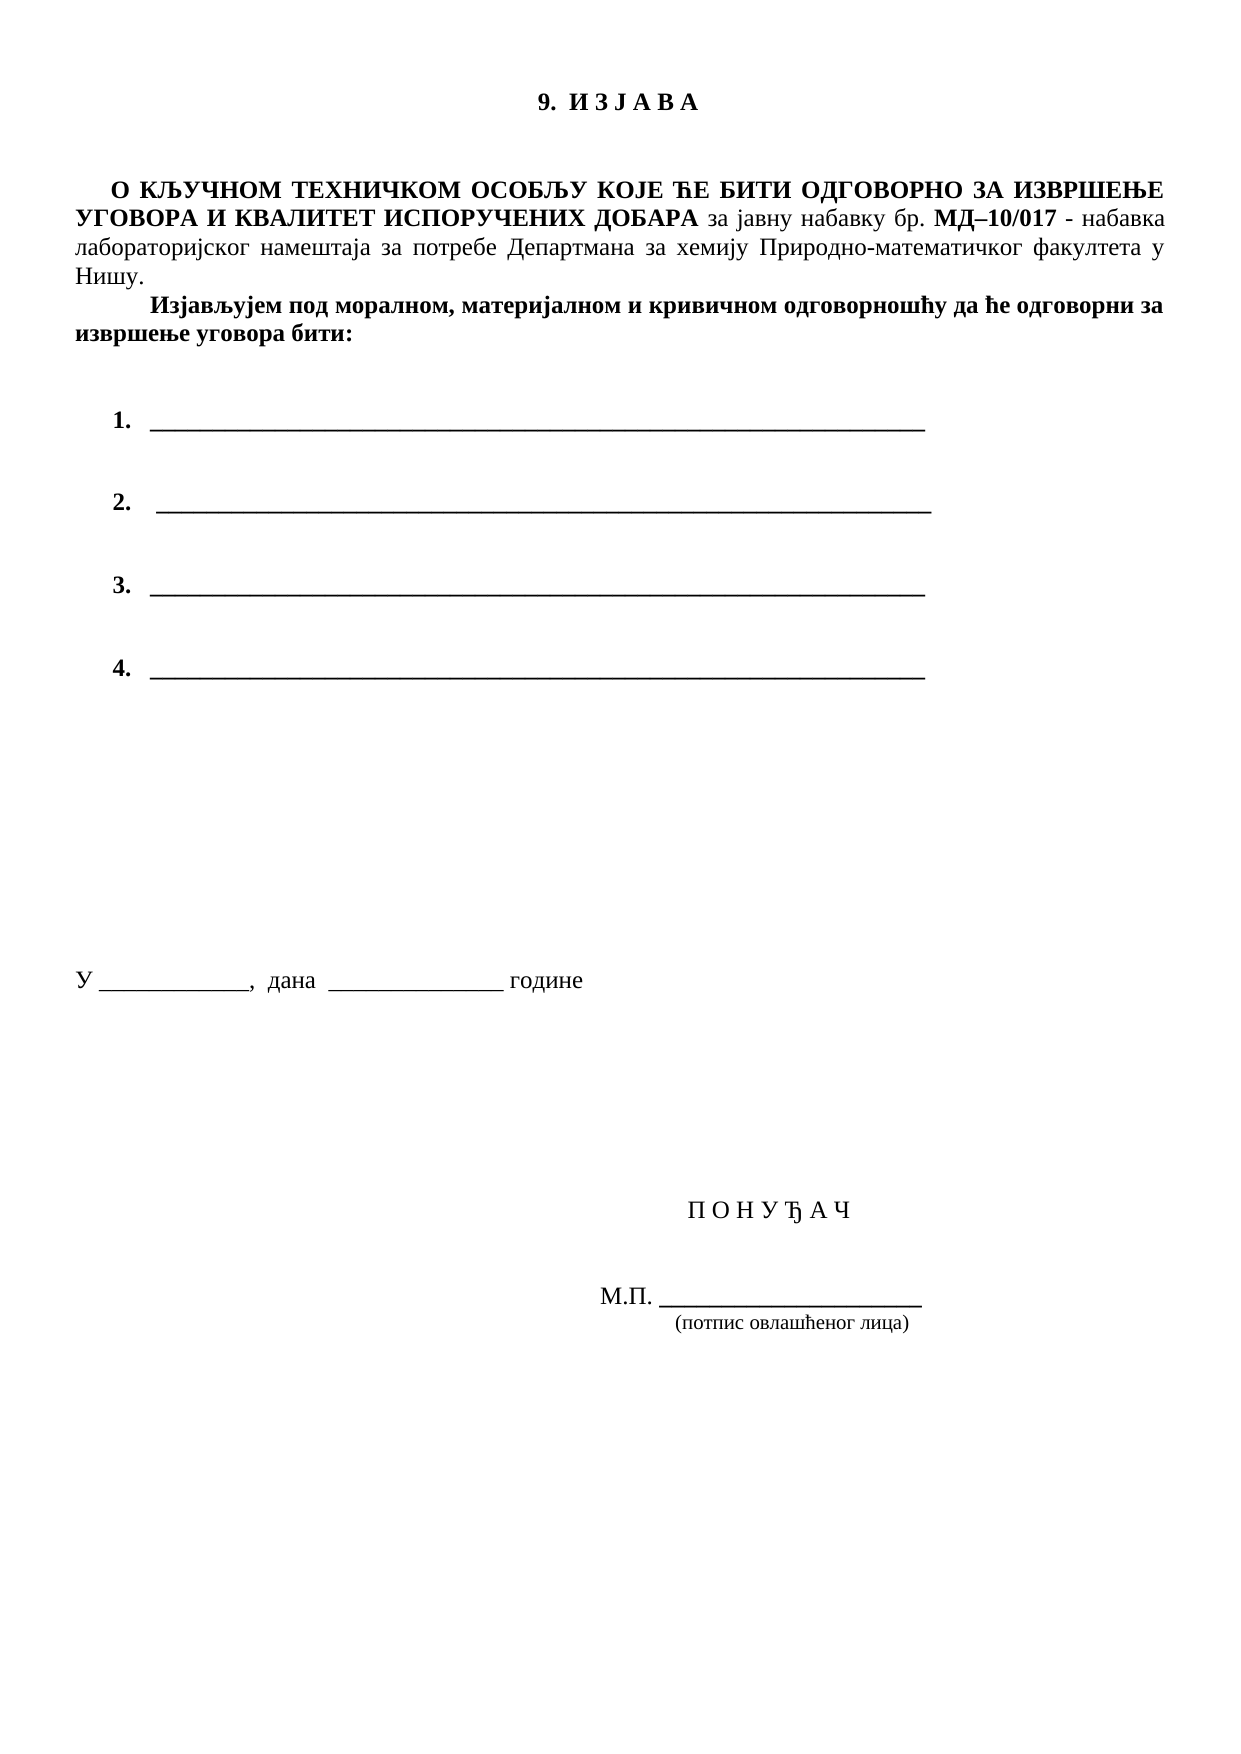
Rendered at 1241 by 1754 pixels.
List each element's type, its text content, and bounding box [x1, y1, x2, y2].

text 9. И З Ј А В А [75, 87, 1161, 116]
text (потпис овлашћеног лица) [75, 1310, 1163, 1334]
list ______________________________________________________________ [112, 570, 1165, 599]
text П О Н У Ђ А Ч [75, 1195, 1163, 1224]
text Изјављујем под моралном, материјалном и кривичном одговорношћу да ће одговорни за извршење уговора бити: [75, 290, 1165, 347]
list ______________________________________________________________ [112, 487, 1165, 516]
text О КЉУЧНОМ ТЕХНИЧКОМ ОСОБЉУ КОЈЕ ЋЕ БИТИ ОДГОВОРНО ЗА ИЗВРШЕЊЕ УГОВОРА И КВАЛИТЕТ ИСПОРУЧЕНИХ ДОБАРА за јавну набавку бр. МД–10/017 - набавка лабораторијског намештаја за потребе Департмана за хемију Природно-математичког факултета у Нишу. [75, 175, 1165, 290]
list ______________________________________________________________ [112, 405, 1165, 433]
text М.П. _____________________ [150, 1281, 1163, 1310]
text У ____________, дана ______________ године [75, 965, 1163, 994]
list ______________________________________________________________ [112, 653, 1165, 681]
